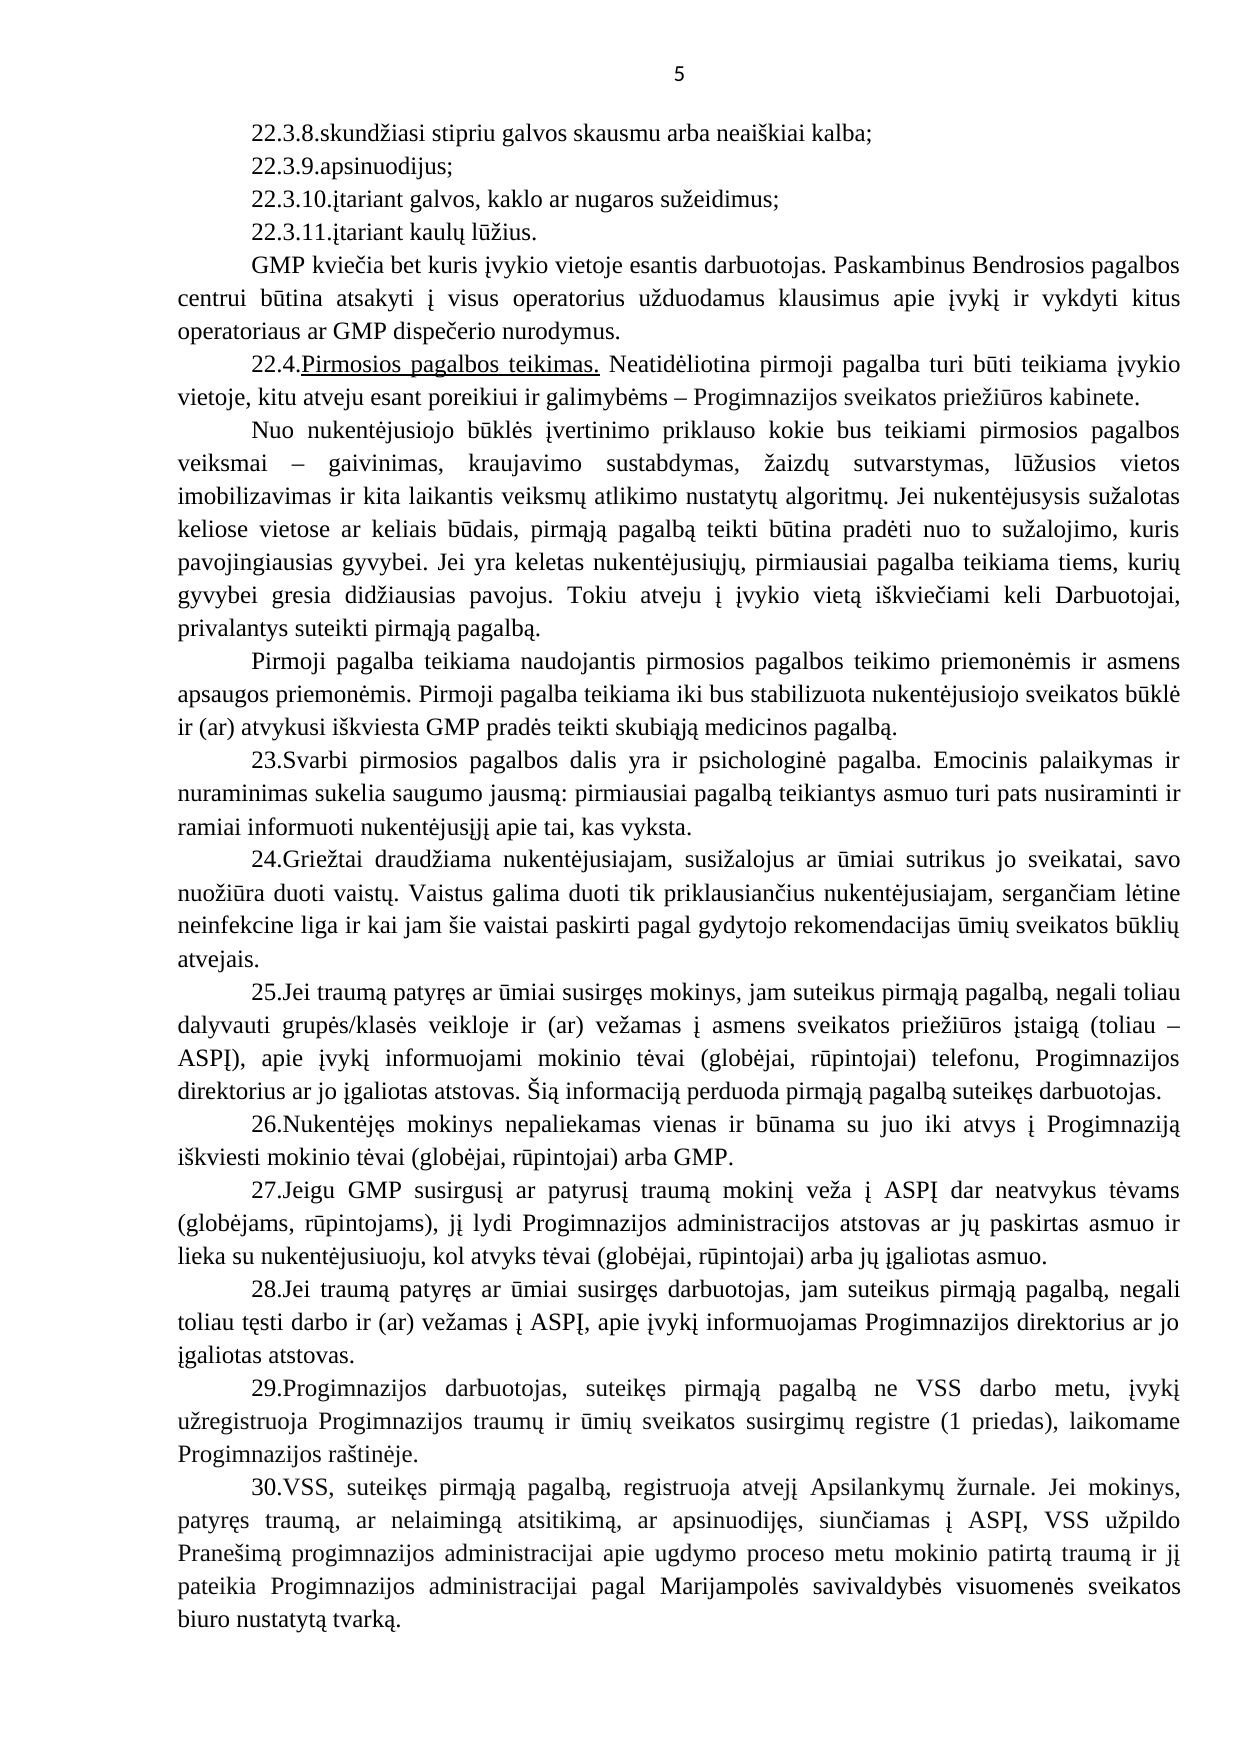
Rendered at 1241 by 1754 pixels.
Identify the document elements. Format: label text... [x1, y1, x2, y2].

text GMP kviečia bet kuris įvykio vietoje esantis darbuotojas. Paskambinus Bendrosios pagalbos centrui būtina atsakyti į visus operatorius užduodamus klausimus apie įvykį ir vykdyti kitus operatoriaus ar GMP dispečerio nurodymus. [177, 250, 1181, 345]
list įtariant kaulų lūžius. [177, 217, 1181, 246]
list skundžiasi stipriu galvos skausmu arba neaiškiai kalba; [177, 118, 1181, 147]
list Svarbi pirmosios pagalbos dalis yra ir psichologinė pagalba. Emocinis palaikymas ir nuraminimas sukelia saugumo jausmą: pirmiausiai pagalbą teikiantys asmuo turi pats nusiraminti ir ramiai informuoti nukentėjusįjį apie tai, kas vyksta. [177, 746, 1181, 840]
list Nuo nukentėjusiojo būklės įvertinimo priklauso kokie bus teikiami pirmosios pagalbos veiksmai – gaivinimas, kraujavimo sustabdymas, žaizdų sutvarstymas, lūžusios vietos imobilizavimas ir kita laikantis veiksmų atlikimo nustatytų algoritmų. Jei nukentėjusysis sužalotas keliose vietose ar keliais būdais, pirmąją pagalbą teikti būtina pradėti nuo to sužalojimo, kuris pavojingiausias gyvybei. Jei yra keletas nukentėjusiųjų, pirmiausiai pagalba teikiama tiems, kurių gyvybei gresia didžiausias pavojus. Tokiu atveju į įvykio vietą iškviečiami keli Darbuotojai, privalantys suteikti pirmąją pagalbą. [177, 415, 1181, 642]
list Progimnazijos darbuotojas, suteikęs pirmąją pagalbą ne VSS darbo metu, įvykį užregistruoja Progimnazijos traumų ir ūmių sveikatos susirgimų registre (1 priedas), laikomame Progimnazijos raštinėje. [177, 1373, 1181, 1468]
list Griežtai draudžiama nukentėjusiajam, susižalojus ar ūmiai sutrikus jo sveikatai, savo nuožiūra duoti vaistų. Vaistus galima duoti tik priklausiančius nukentėjusiajam, sergančiam lėtine neinfekcine liga ir kai jam šie vaistai paskirti pagal gydytojo rekomendacijas ūmių sveikatos būklių atvejais. [177, 844, 1181, 972]
list apsinuodijus; [177, 151, 1181, 180]
list VSS, suteikęs pirmąją pagalbą, registruoja atvejį Apsilankymų žurnale. Jei mokinys, patyręs traumą, ar nelaimingą atsitikimą, ar apsinuodijęs, siunčiamas į ASPĮ, VSS užpildo Pranešimą progimnazijos administracijai apie ugdymo proceso metu mokinio patirtą traumą ir jį pateikia Progimnazijos administracijai pagal Marijampolės savivaldybės visuomenės sveikatos biuro nustatytą tvarką. [177, 1472, 1181, 1633]
list Jei traumą patyręs ar ūmiai susirgęs mokinys, jam suteikus pirmąją pagalbą, negali toliau dalyvauti grupės/klasės veikloje ir (ar) vežamas į asmens sveikatos priežiūros įstaigą (toliau – ASPĮ), apie įvykį informuojami mokinio tėvai (globėjai, rūpintojai) telefonu, Progimnazijos direktorius ar jo įgaliotas atstovas. Šią informaciją perduoda pirmąją pagalbą suteikęs darbuotojas. [177, 977, 1181, 1104]
list Pirmosios pagalbos teikimas. Neatidėliotina pirmoji pagalba turi būti teikiama įvykio vietoje, kitu atveju esant poreikiui ir galimybėms – Progimnazijos sveikatos priežiūros kabinete. [177, 349, 1181, 411]
list Pirmoji pagalba teikiama naudojantis pirmosios pagalbos teikimo priemonėmis ir asmens apsaugos priemonėmis. Pirmoji pagalba teikiama iki bus stabilizuota nukentėjusiojo sveikatos būklė ir (ar) atvykusi iškviesta GMP pradės teikti skubiąją medicinos pagalbą. [177, 646, 1181, 741]
list Nukentėjęs mokinys nepaliekamas vienas ir būnama su juo iki atvys į Progimnaziją iškviesti mokinio tėvai (globėjai, rūpintojai) arba GMP. [177, 1109, 1181, 1171]
list Jeigu GMP susirgusį ar patyrusį traumą mokinį veža į ASPĮ dar neatvykus tėvams (globėjams, rūpintojams), jį lydi Progimnazijos administracijos atstovas ar jų paskirtas asmuo ir lieka su nukentėjusiuoju, kol atvyks tėvai (globėjai, rūpintojai) arba jų įgaliotas asmuo. [177, 1175, 1181, 1269]
list įtariant galvos, kaklo ar nugaros sužeidimus; [177, 184, 1181, 213]
list Jei traumą patyręs ar ūmiai susirgęs darbuotojas, jam suteikus pirmąją pagalbą, negali toliau tęsti darbo ir (ar) vežamas į ASPĮ, apie įvykį informuojamas Progimnazijos direktorius ar jo įgaliotas atstovas. [177, 1274, 1181, 1369]
